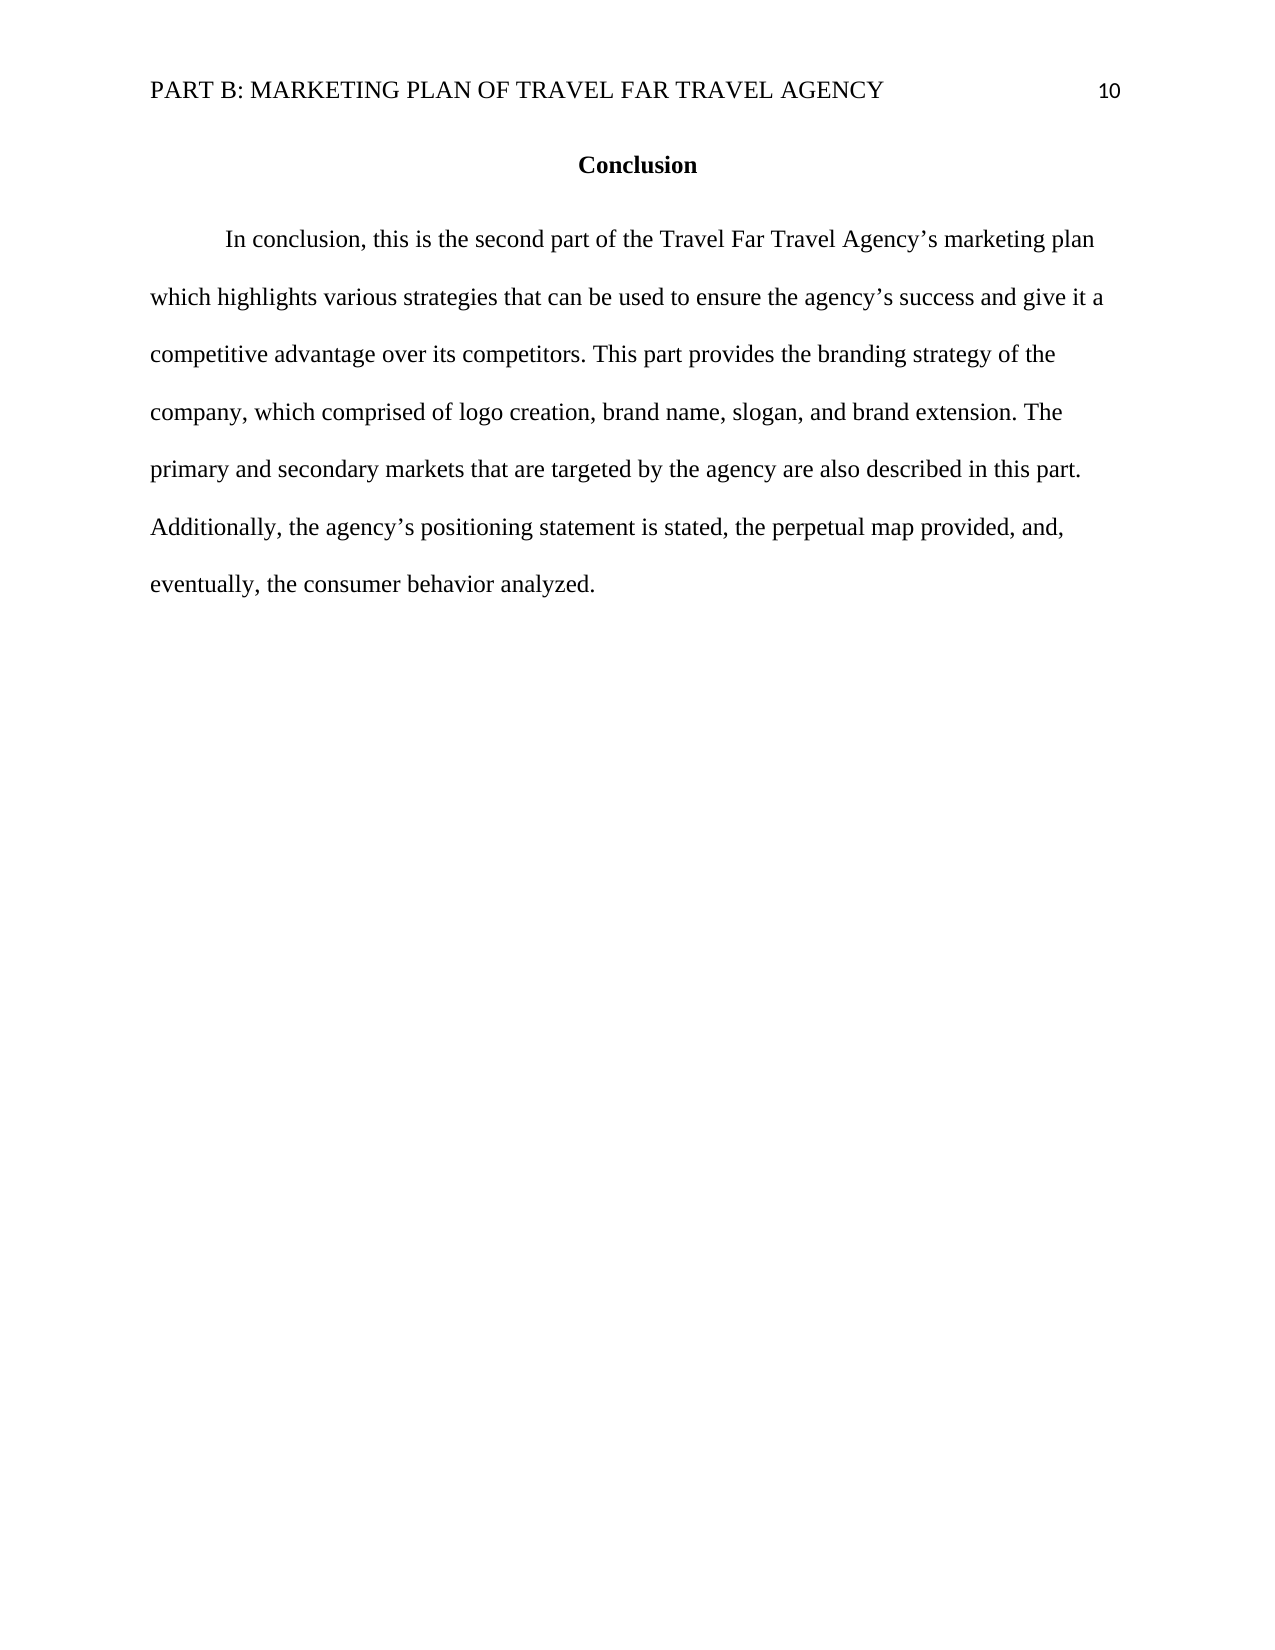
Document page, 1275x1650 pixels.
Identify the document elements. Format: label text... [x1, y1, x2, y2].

text In conclusion, this is the second part of the Travel Far Travel Agency’s marketing plan which highlights various strategies that can be used to ensure the agency’s success and give it a competitive advantage over its competitors. This part provides the branding strategy of the company, which comprised of logo creation, brand name, slogan, and brand extension. The primary and secondary markets that are targeted by the agency are also described in this part. Additionally, the agency’s positioning statement is stated, the perpetual map provided, and, eventually, the consumer behavior analyzed. [150, 224, 1125, 598]
text Conclusion [150, 150, 1125, 179]
